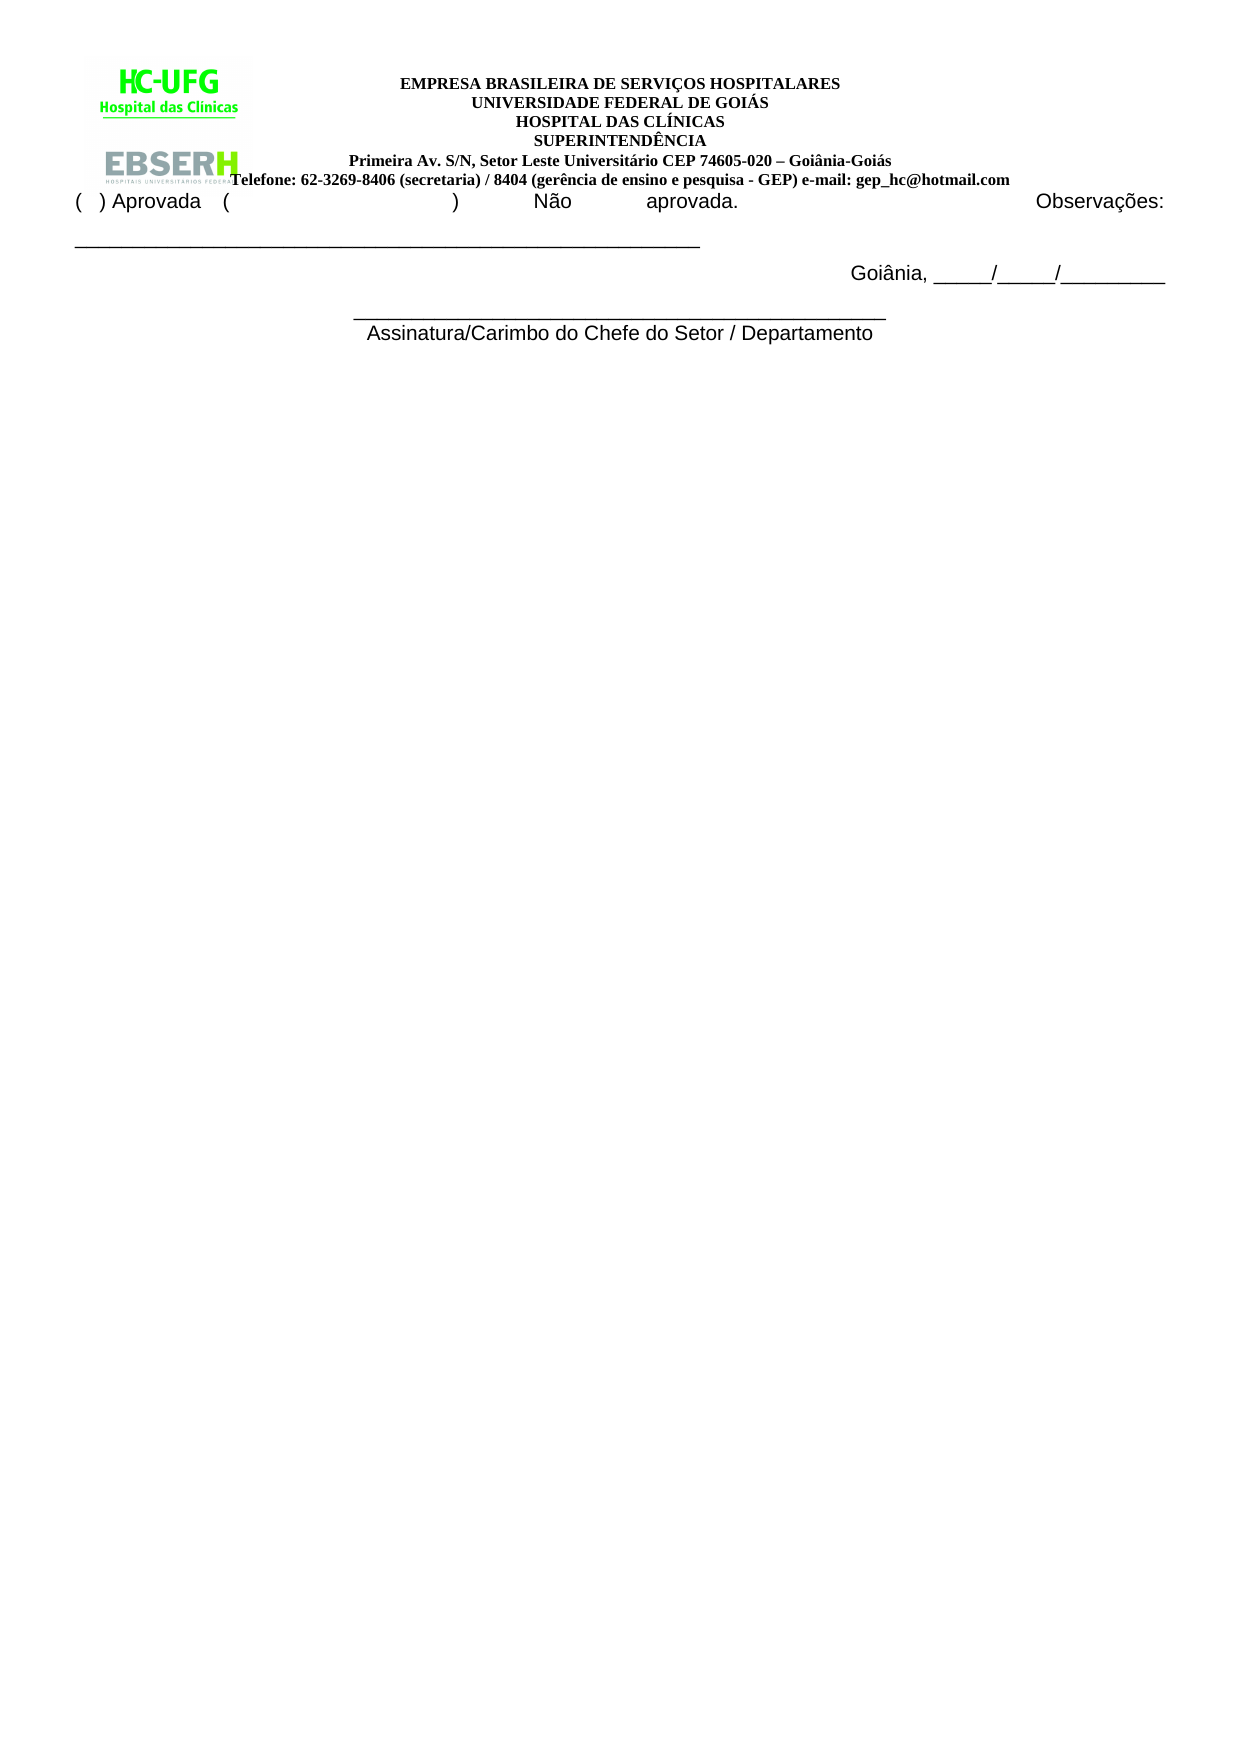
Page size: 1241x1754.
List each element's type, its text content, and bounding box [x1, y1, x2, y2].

text Goiânia, _____/_____/_________ [812, 261, 1165, 284]
text ( ) Aprovada ( ) Não aprovada. Observações: ______________________________________________________ [75, 189, 1165, 249]
text Assinatura/Carimbo do Chefe do Setor / Departamento [75, 321, 1165, 344]
picture [84, 56, 254, 189]
text ______________________________________________ [75, 297, 1165, 321]
